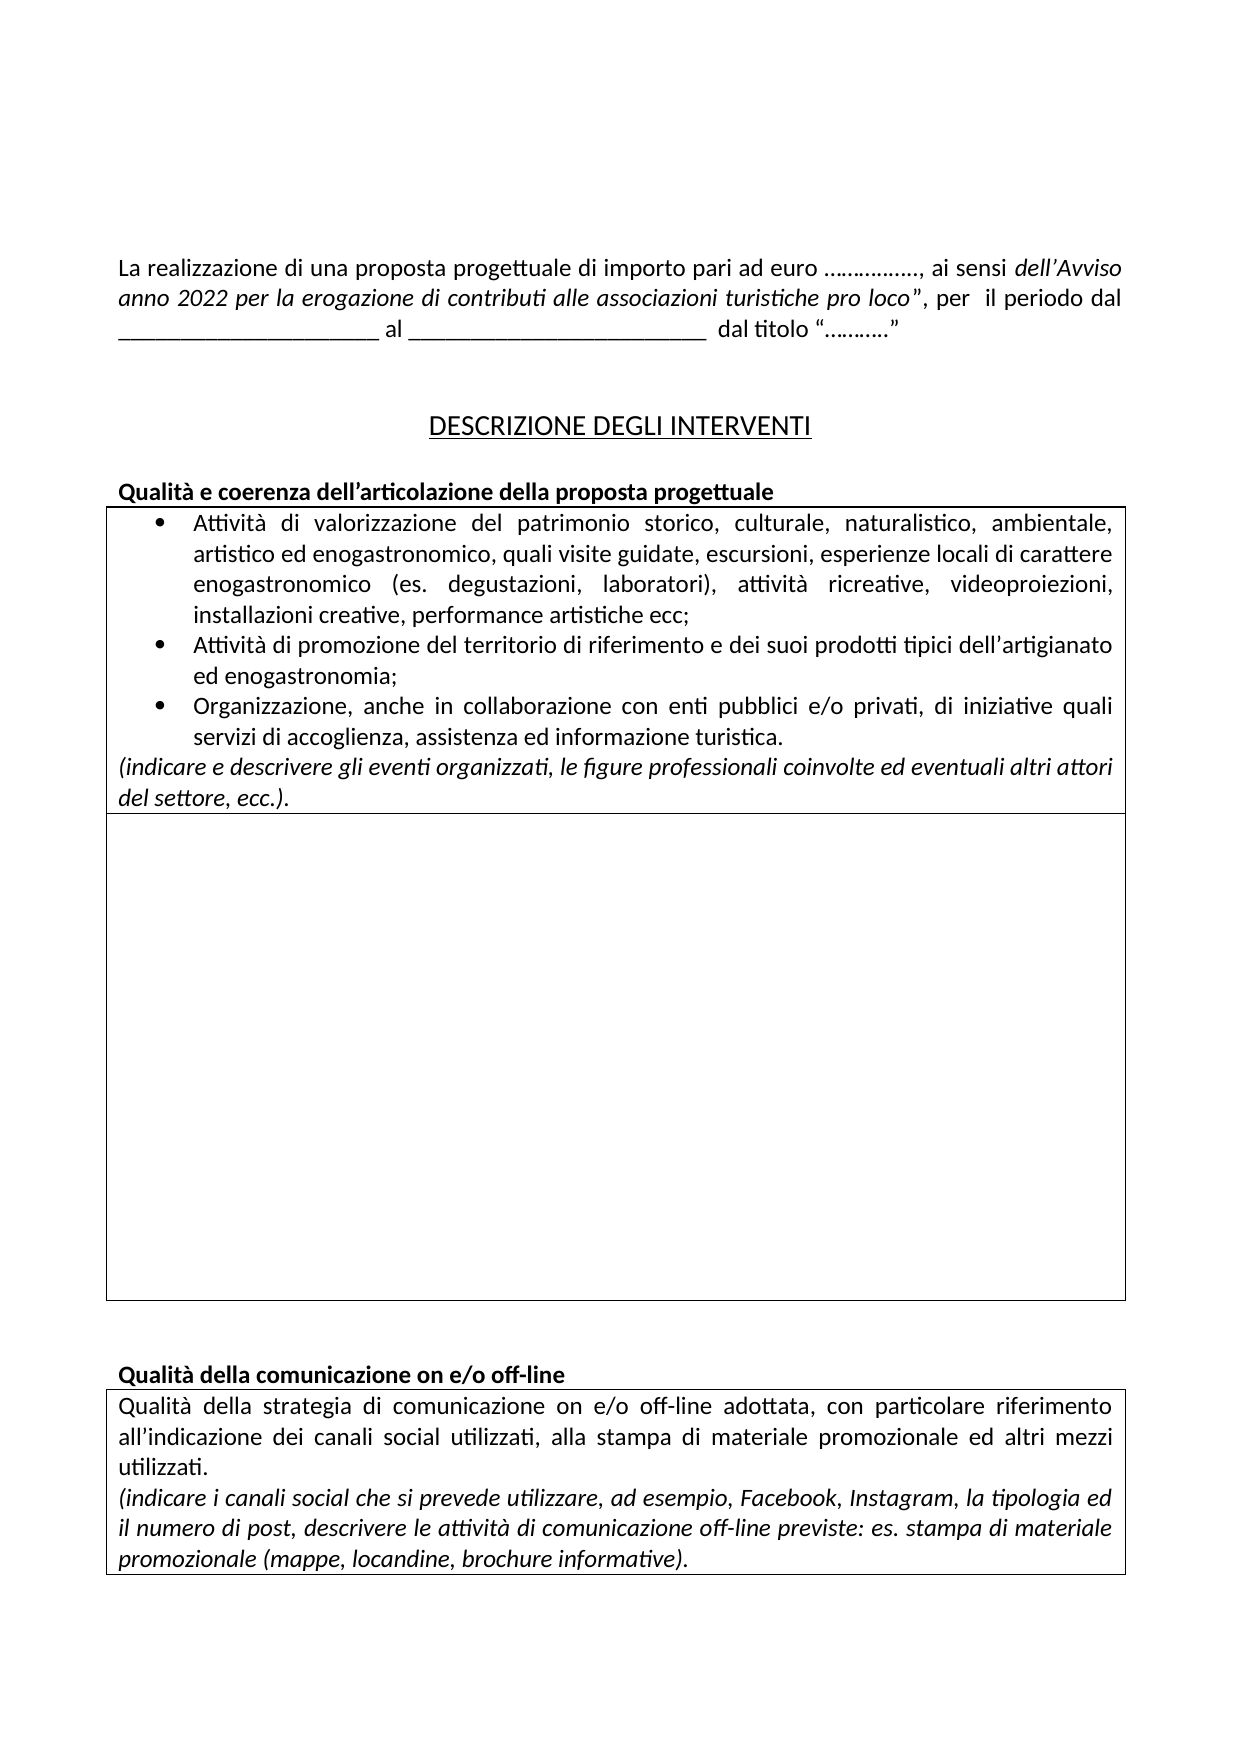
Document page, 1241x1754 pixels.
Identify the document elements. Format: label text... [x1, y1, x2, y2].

subtitle Qualità della comunicazione on e/o off-line [118, 1359, 1122, 1389]
text La realizzazione di una proposta progettuale di importo pari ad euro ………..….., ai sensi dell’Avviso anno 2022 per la erogazione di contributi alle associazioni turistiche pro loco”, per il periodo dal _____________________ al ________________________ dal titolo “………..” [118, 252, 1122, 344]
table_header Attività di valorizzazione del patrimonio storico, culturale, naturalistico, ambientale, artistico ed enogastronomico, quali visite guidate, escursioni, esperienze locali di carattere enogastronomico (es. degustazioni, laboratori), attività ricreative, videoproiezioni, installazioni creative, performance artistiche ecc; Attività di promozione del territorio di riferimento e dei suoi prodotti tipici dell’artigianato ed enogastronomia; Organizzazione, anche in collaborazione con enti pubblici e/o privati, di iniziative quali servizi di accoglienza, assistenza ed informazione turistica. (indicare e descrivere gli eventi organizzati, le figure professionali coinvolte ed eventuali altri attori del settore, ecc.). [107, 508, 1125, 813]
table_cell [107, 814, 1125, 1300]
subtitle Qualità e coerenza dell’articolazione della proposta progettuale [118, 476, 1122, 506]
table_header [107, 1390, 1125, 1573]
text DESCRIZIONE DEGLI INTERVENTI [118, 407, 1122, 443]
